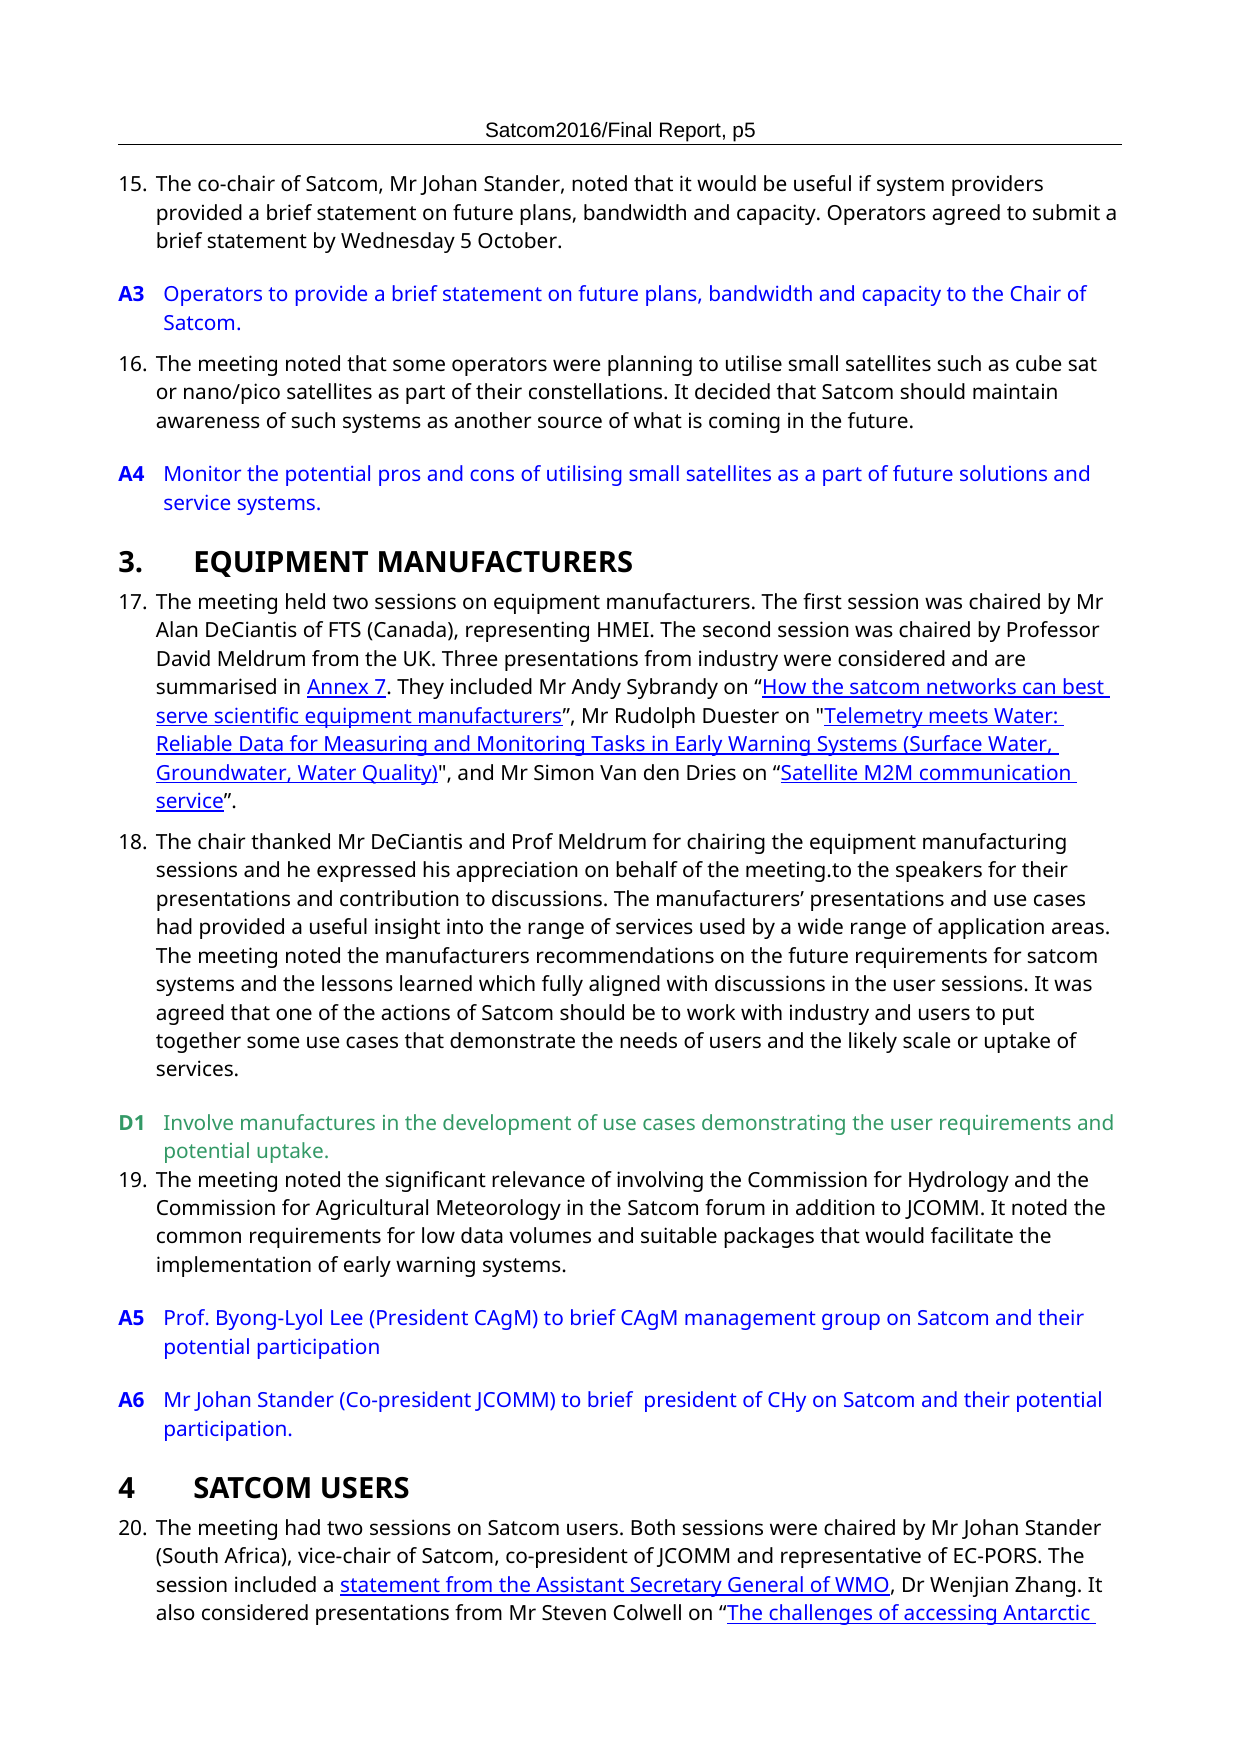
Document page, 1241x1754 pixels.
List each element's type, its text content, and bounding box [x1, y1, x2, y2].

text The chair thanked Mr DeCiantis and Prof Meldrum for chairing the equipment manufacturing sessions and he expressed his appreciation on behalf of the meeting.to the speakers for their presentations and contribution to discussions. The manufacturers’ presentations and use cases had provided a useful insight into the range of services used by a wide range of application areas. The meeting noted the manufacturers recommendations on the future requirements for satcom systems and the lessons learned which fully aligned with discussions in the user sessions. It was agreed that one of the actions of Satcom should be to work with industry and users to put together some use cases that demonstrate the needs of users and the likely scale or uptake of services. [118, 827, 1122, 1083]
text The meeting noted the significant relevance of involving the Commission for Hydrology and the Commission for Agricultural Meteorology in the Satcom forum in addition to JCOMM. It noted the common requirements for low data volumes and suitable packages that would facilitate the implementation of early warning systems. [118, 1165, 1122, 1278]
text Operators to provide a brief statement on future plans, bandwidth and capacity to the Chair of Satcom. [118, 279, 1122, 336]
text Involve manufactures in the development of use cases demonstrating the user requirements and potential uptake. [118, 1108, 1122, 1165]
text The meeting held two sessions on equipment manufacturers. The first session was chaired by Mr Alan DeCiantis of FTS (Canada), representing HMEI. The second session was chaired by Professor David Meldrum from the UK. Three presentations from industry were considered and are summarised in Annex 7. They included Mr Andy Sybrandy on “How the satcom networks can best serve scientific equipment manufacturers”, Mr Rudolph Duester on "Telemetry meets Water: Reliable Data for Measuring and Monitoring Tasks in Early Warning Systems (Surface Water, Groundwater, Water Quality)", and Mr Simon Van den Dries on “Satellite M2M communication service”. [118, 587, 1122, 814]
text Prof. Byong-Lyol Lee (President CAgM) to brief CAgM management group on Satcom and their potential participation [118, 1303, 1122, 1360]
text Mr Johan Stander (Co-president JCOMM) to brief president of CHy on Satcom and their potential participation. [118, 1385, 1122, 1442]
text Monitor the potential pros and cons of utilising small satellites as a part of future solutions and service systems. [118, 459, 1122, 516]
text The co-chair of Satcom, Mr Johan Stander, noted that it would be useful if system providers provided a brief statement on future plans, bandwidth and capacity. Operators agreed to submit a brief statement by Wednesday 5 October. [118, 169, 1122, 254]
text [118, 1513, 1122, 1627]
text The meeting noted that some operators were planning to utilise small satellites such as cube sat or nano/pico satellites as part of their constellations. It decided that Satcom should maintain awareness of such systems as another source of what is coming in the future. [118, 349, 1122, 434]
subtitle 3. Equipment Manufacturers [118, 541, 1122, 581]
subtitle 4 Satcom users [118, 1467, 1122, 1507]
